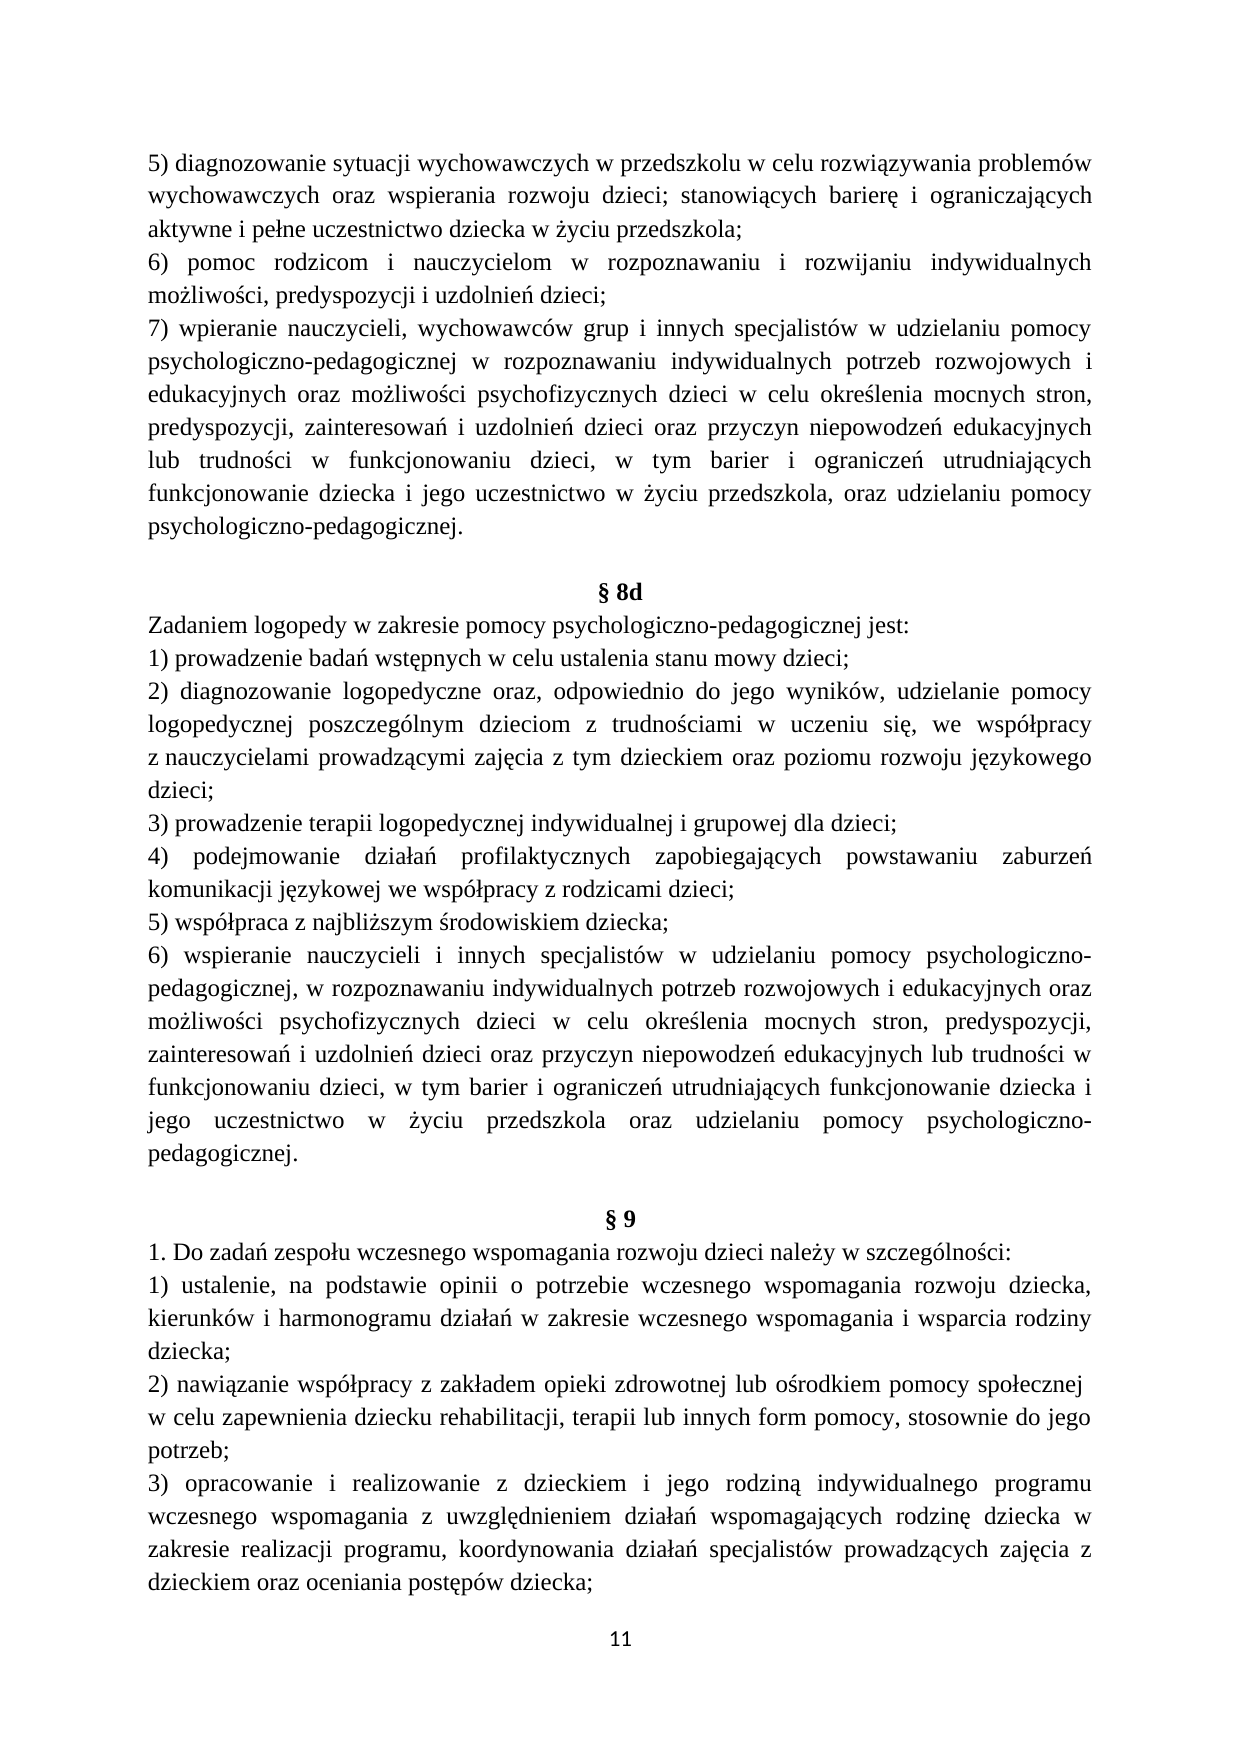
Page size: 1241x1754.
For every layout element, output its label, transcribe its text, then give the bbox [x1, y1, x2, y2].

text 5) współpraca z najbliższym środowiskiem dziecka; [148, 907, 1093, 936]
list 1) ustalenie, na podstawie opinii o potrzebie wczesnego wspomagania rozwoju dziecka, kierunków i harmonogramu działań w zakresie wczesnego wspomagania i wsparcia rodziny dziecka; [148, 1270, 1093, 1365]
text § 9 [148, 1204, 1093, 1233]
text 2) diagnozowanie logopedyczne oraz, odpowiednio do jego wyników, udzielanie pomocy logopedycznej poszczególnym dzieciom z trudnościami w uczeniu się, we współpracy z nauczycielami prowadzącymi zajęcia z tym dzieckiem oraz poziomu rozwoju językowego dzieci; [148, 676, 1093, 804]
text 4) podejmowanie działań profilaktycznych zapobiegających powstawaniu zaburzeń komunikacji językowej we współpracy z rodzicami dzieci; [148, 841, 1093, 903]
list 1. Do zadań zespołu wczesnego wspomagania rozwoju dzieci należy w szczególności: [148, 1237, 1093, 1266]
text 7) wpieranie nauczycieli, wychowawców grup i innych specjalistów w udzielaniu pomocy psychologiczno-pedagogicznej w rozpoznawaniu indywidualnych potrzeb rozwojowych i edukacyjnych oraz możliwości psychofizycznych dzieci w celu określenia mocnych stron, predyspozycji, zainteresowań i uzdolnień dzieci oraz przyczyn niepowodzeń edukacyjnych lub trudności w funkcjonowaniu dzieci, w tym barier i ograniczeń utrudniających funkcjonowanie dziecka i jego uczestnictwo w życiu przedszkola, oraz udzielaniu pomocy psychologiczno-pedagogicznej. [148, 313, 1093, 539]
text 1) prowadzenie badań wstępnych w celu ustalenia stanu mowy dzieci; [148, 643, 1093, 672]
list 2) nawiązanie współpracy z zakładem opieki zdrowotnej lub ośrodkiem pomocy społecznej w celu zapewnienia dziecku rehabilitacji, terapii lub innych form pomocy, stosownie do jego potrzeb; [148, 1369, 1093, 1464]
text 6) wspieranie nauczycieli i innych specjalistów w udzielaniu pomocy psychologiczno-pedagogicznej, w rozpoznawaniu indywidualnych potrzeb rozwojowych i edukacyjnych oraz możliwości psychofizycznych dzieci w celu określenia mocnych stron, predyspozycji, zainteresowań i uzdolnień dzieci oraz przyczyn niepowodzeń edukacyjnych lub trudności w funkcjonowaniu dzieci, w tym barier i ograniczeń utrudniających funkcjonowanie dziecka i jego uczestnictwo w życiu przedszkola oraz udzielaniu pomocy psychologiczno-pedagogicznej. [148, 940, 1093, 1167]
text 6) pomoc rodzicom i nauczycielom w rozpoznawaniu i rozwijaniu indywidualnych możliwości, predyspozycji i uzdolnień dzieci; [148, 247, 1093, 308]
text § 8d [148, 577, 1093, 606]
text 5) diagnozowanie sytuacji wychowawczych w przedszkolu w celu rozwiązywania problemów wychowawczych oraz wspierania rozwoju dzieci; stanowiących barierę i ograniczających aktywne i pełne uczestnictwo dziecka w życiu przedszkola; [148, 148, 1093, 242]
text 3) prowadzenie terapii logopedycznej indywidualnej i grupowej dla dzieci; [148, 808, 1093, 837]
text Zadaniem logopedy w zakresie pomocy psychologiczno-pedagogicznej jest: [148, 610, 1093, 639]
list 3) opracowanie i realizowanie z dzieckiem i jego rodziną indywidualnego programu wczesnego wspomagania z uwzględnieniem działań wspomagających rodzinę dziecka w zakresie realizacji programu, koordynowania działań specjalistów prowadzących zajęcia z dzieckiem oraz oceniania postępów dziecka; [148, 1468, 1093, 1596]
